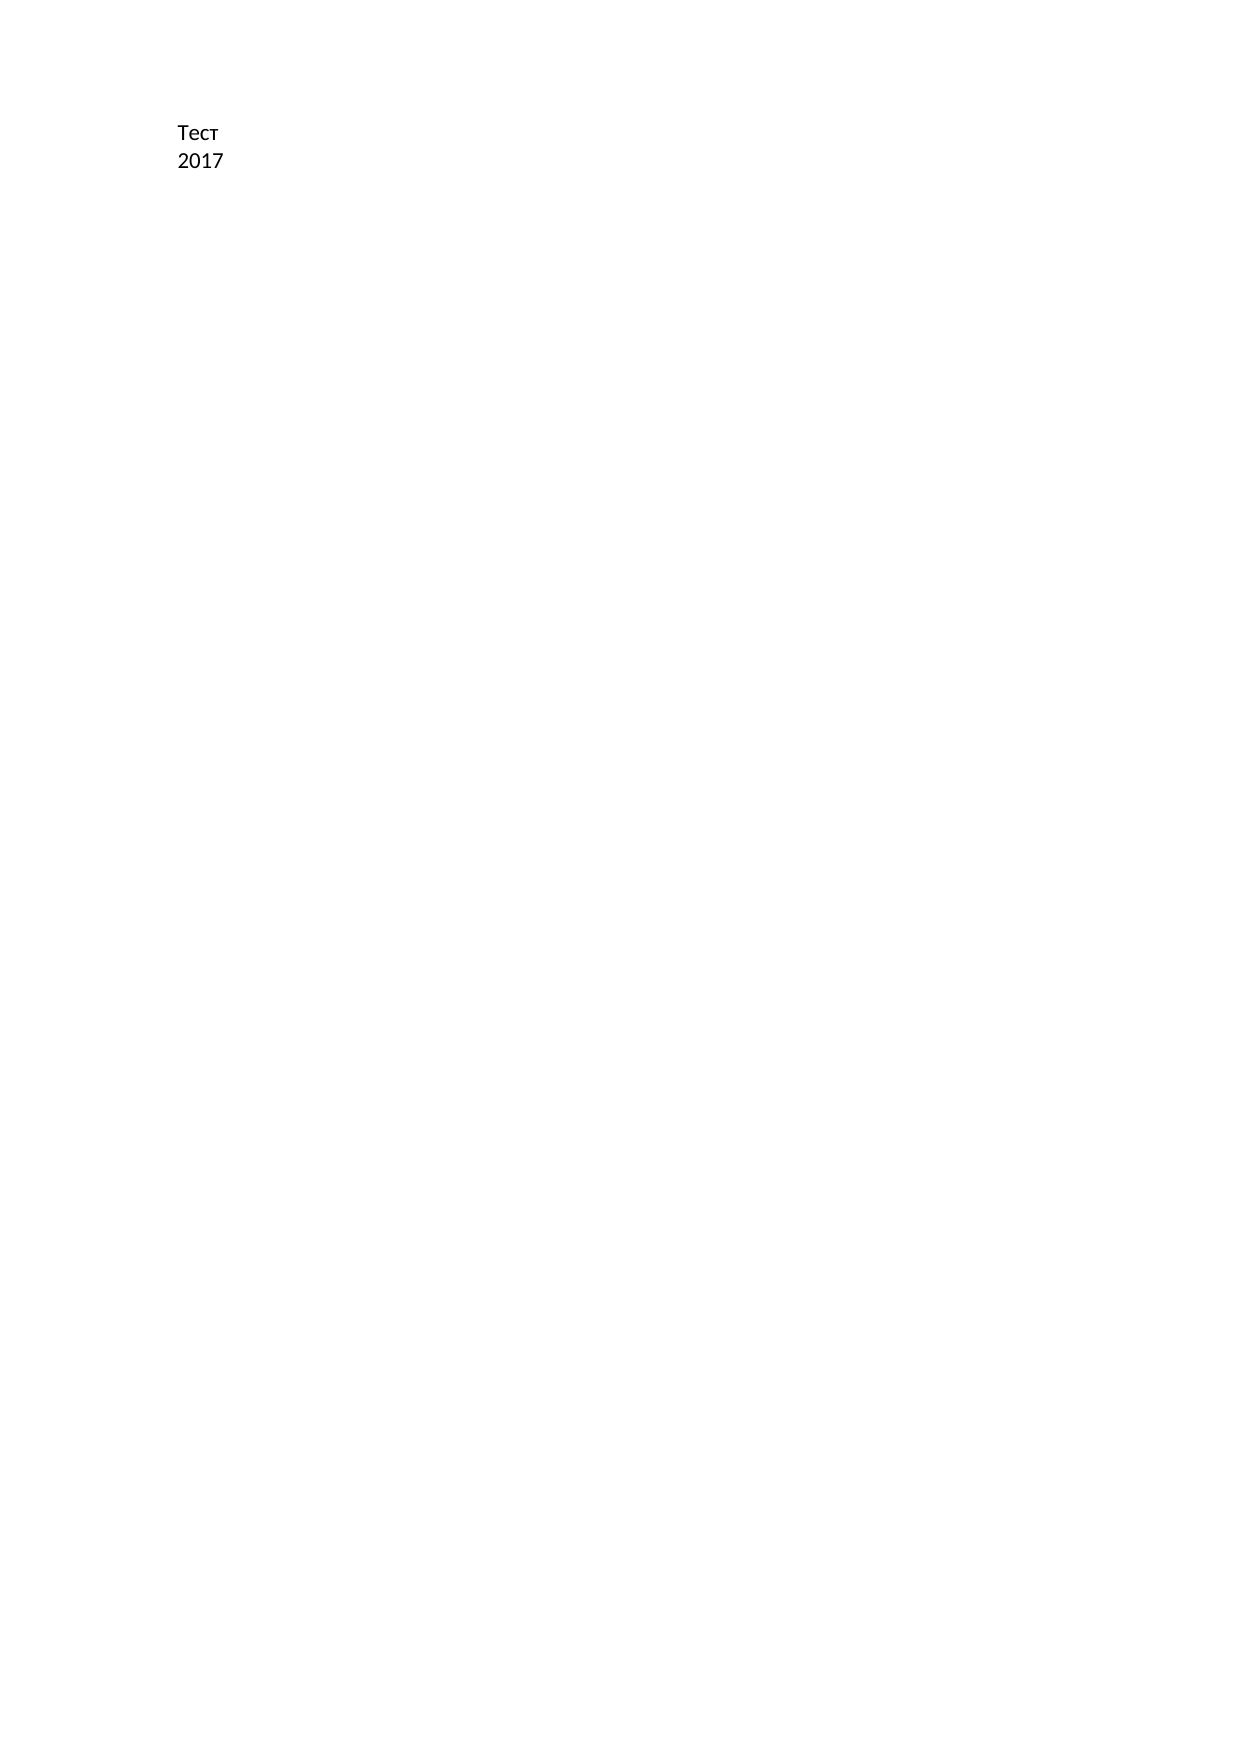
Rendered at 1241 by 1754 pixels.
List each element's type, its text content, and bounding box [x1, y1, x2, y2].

text Тест [177, 118, 1152, 146]
text 2017 [177, 146, 1152, 174]
